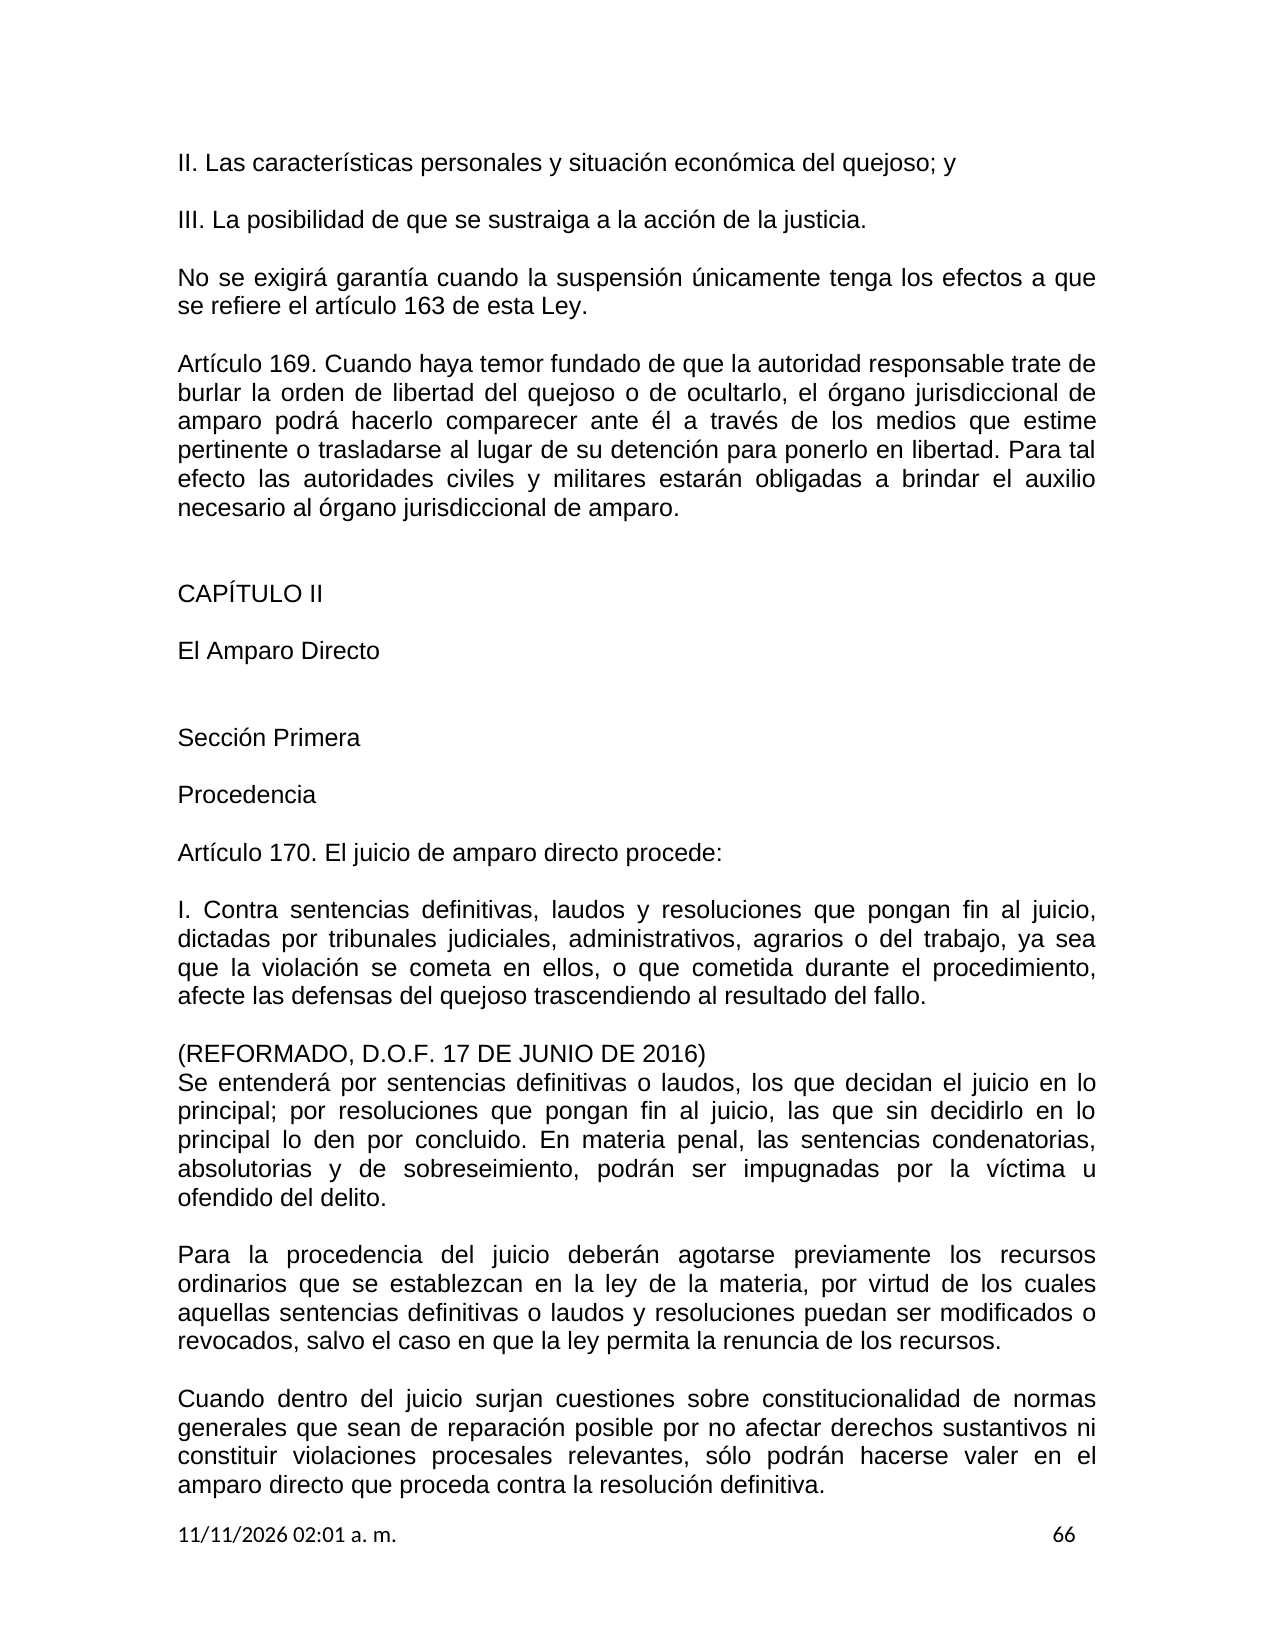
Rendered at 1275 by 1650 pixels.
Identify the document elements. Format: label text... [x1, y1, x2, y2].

text No se exigirá garantía cuando la suspensión únicamente tenga los efectos a que se refiere el artículo 163 de esta Ley. [177, 263, 1098, 320]
text El Amparo Directo [177, 636, 1098, 665]
text CAPÍTULO II [177, 579, 1098, 608]
text Se entenderá por sentencias definitivas o laudos, los que decidan el juicio en lo principal; por resoluciones que pongan fin al juicio, las que sin decidirlo en lo principal lo den por concluido. En materia penal, las sentencias condenatorias, absolutorias y de sobreseimiento, podrán ser impugnadas por la víctima u ofendido del delito. [177, 1068, 1098, 1211]
text Artículo 170. El juicio de amparo directo procede: [177, 838, 1098, 866]
text Cuando dentro del juicio surjan cuestiones sobre constitucionalidad de normas generales que sean de reparación posible por no afectar derechos sustantivos ni constituir violaciones procesales relevantes, sólo podrán hacerse valer en el amparo directo que proceda contra la resolución definitiva. [177, 1384, 1098, 1499]
text (REFORMADO, D.O.F. 17 DE JUNIO DE 2016) [177, 1039, 1098, 1068]
text Sección Primera [177, 723, 1098, 751]
text Procedencia [177, 780, 1098, 809]
text Artículo 169. Cuando haya temor fundado de que la autoridad responsable trate de burlar la orden de libertad del quejoso o de ocultarlo, el órgano jurisdiccional de amparo podrá hacerlo comparecer ante él a través de los medios que estime pertinente o trasladarse al lugar de su detención para ponerlo en libertad. Para tal efecto las autoridades civiles y militares estarán obligadas a brindar el auxilio necesario al órgano jurisdiccional de amparo. [177, 349, 1098, 521]
text Para la procedencia del juicio deberán agotarse previamente los recursos ordinarios que se establezcan en la ley de la materia, por virtud de los cuales aquellas sentencias definitivas o laudos y resoluciones puedan ser modificados o revocados, salvo el caso en que la ley permita la renuncia de los recursos. [177, 1240, 1098, 1355]
text I. Contra sentencias definitivas, laudos y resoluciones que pongan fin al juicio, dictadas por tribunales judiciales, administrativos, agrarios o del trabajo, ya sea que la violación se cometa en ellos, o que cometida durante el procedimiento, afecte las defensas del quejoso trascendiendo al resultado del fallo. [177, 895, 1098, 1010]
text III. La posibilidad de que se sustraiga a la acción de la justicia. [177, 205, 1098, 234]
text II. Las características personales y situación económica del quejoso; y [177, 148, 1098, 176]
